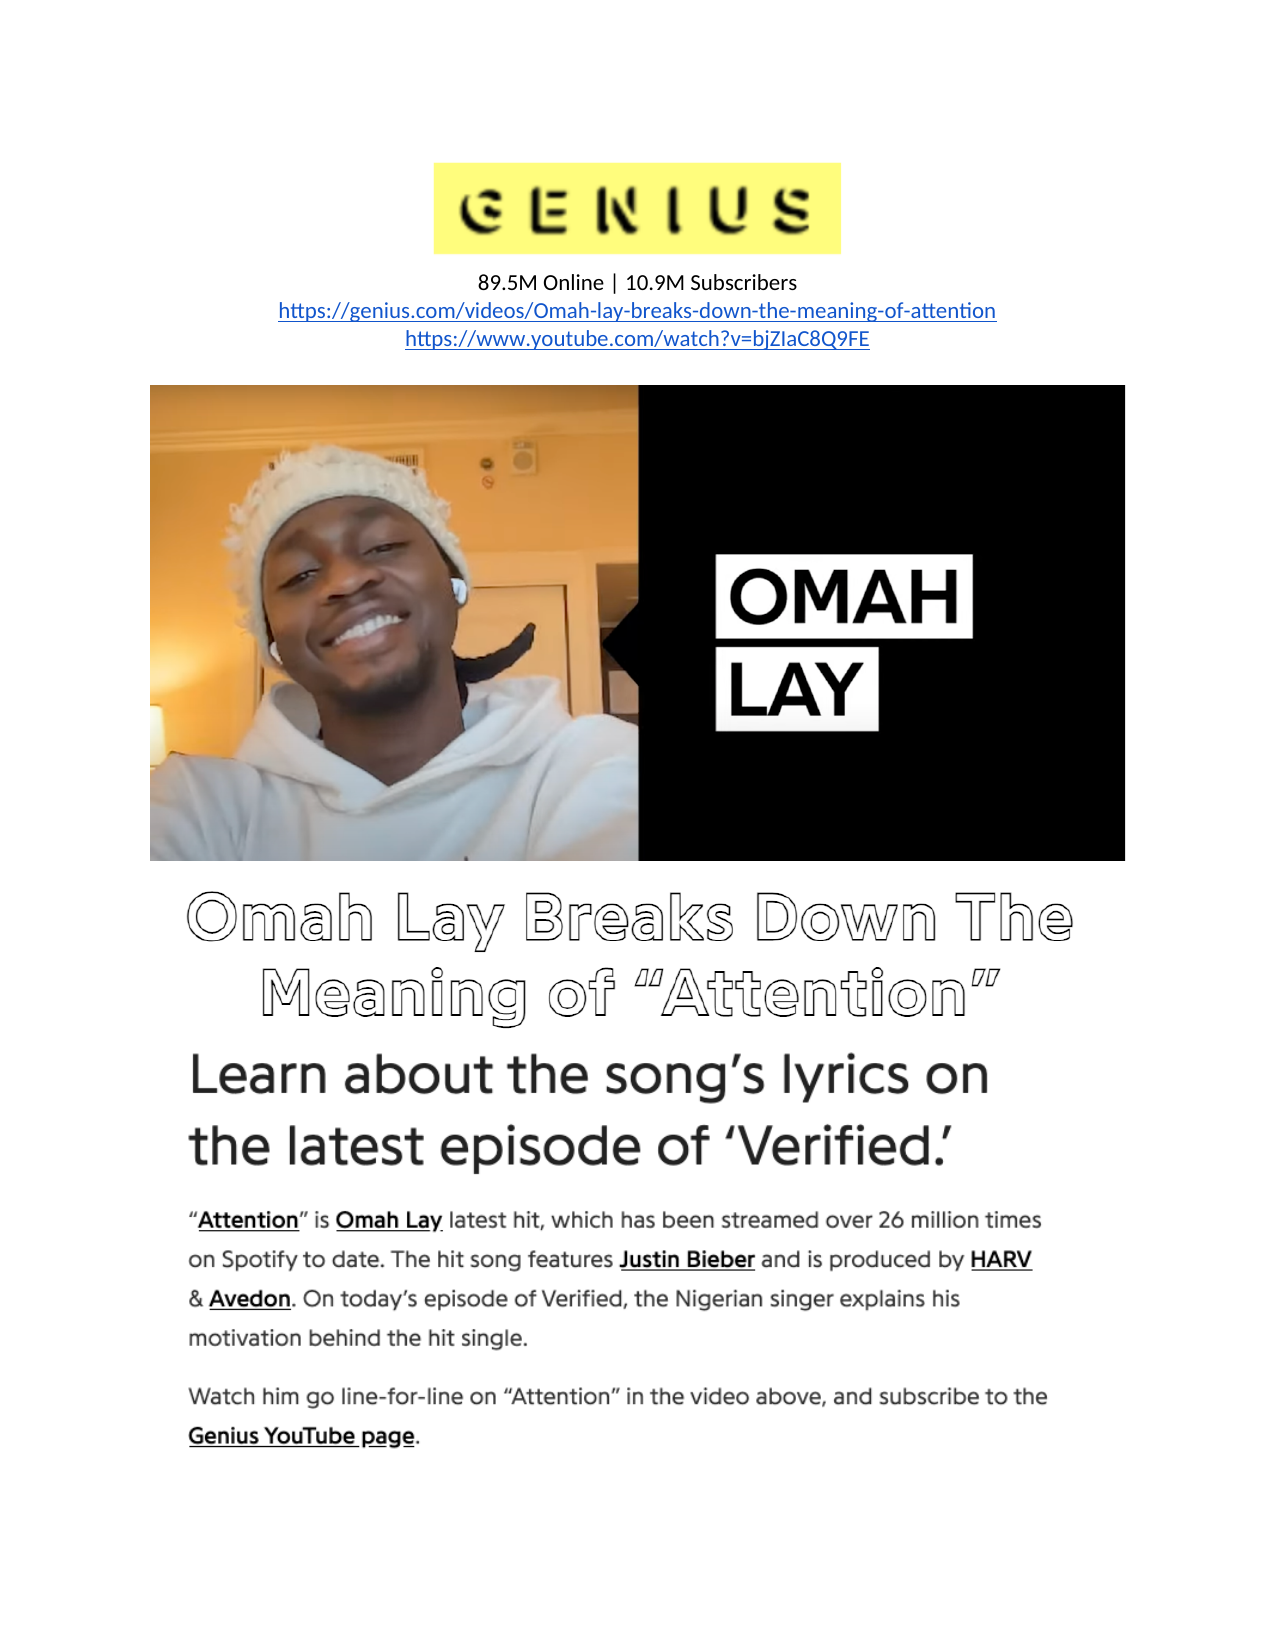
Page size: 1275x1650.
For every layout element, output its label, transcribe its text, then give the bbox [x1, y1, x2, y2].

text https://genius.com/videos/Omah-lay-breaks-down-the-meaning-of-attention [150, 296, 1125, 324]
picture [420, 150, 855, 269]
text https://www.youtube.com/watch?v=bjZIaC8Q9FE [150, 324, 1125, 352]
picture [150, 385, 1132, 1483]
text 89.5M Online | 10.9M Subscribers [150, 268, 1125, 296]
